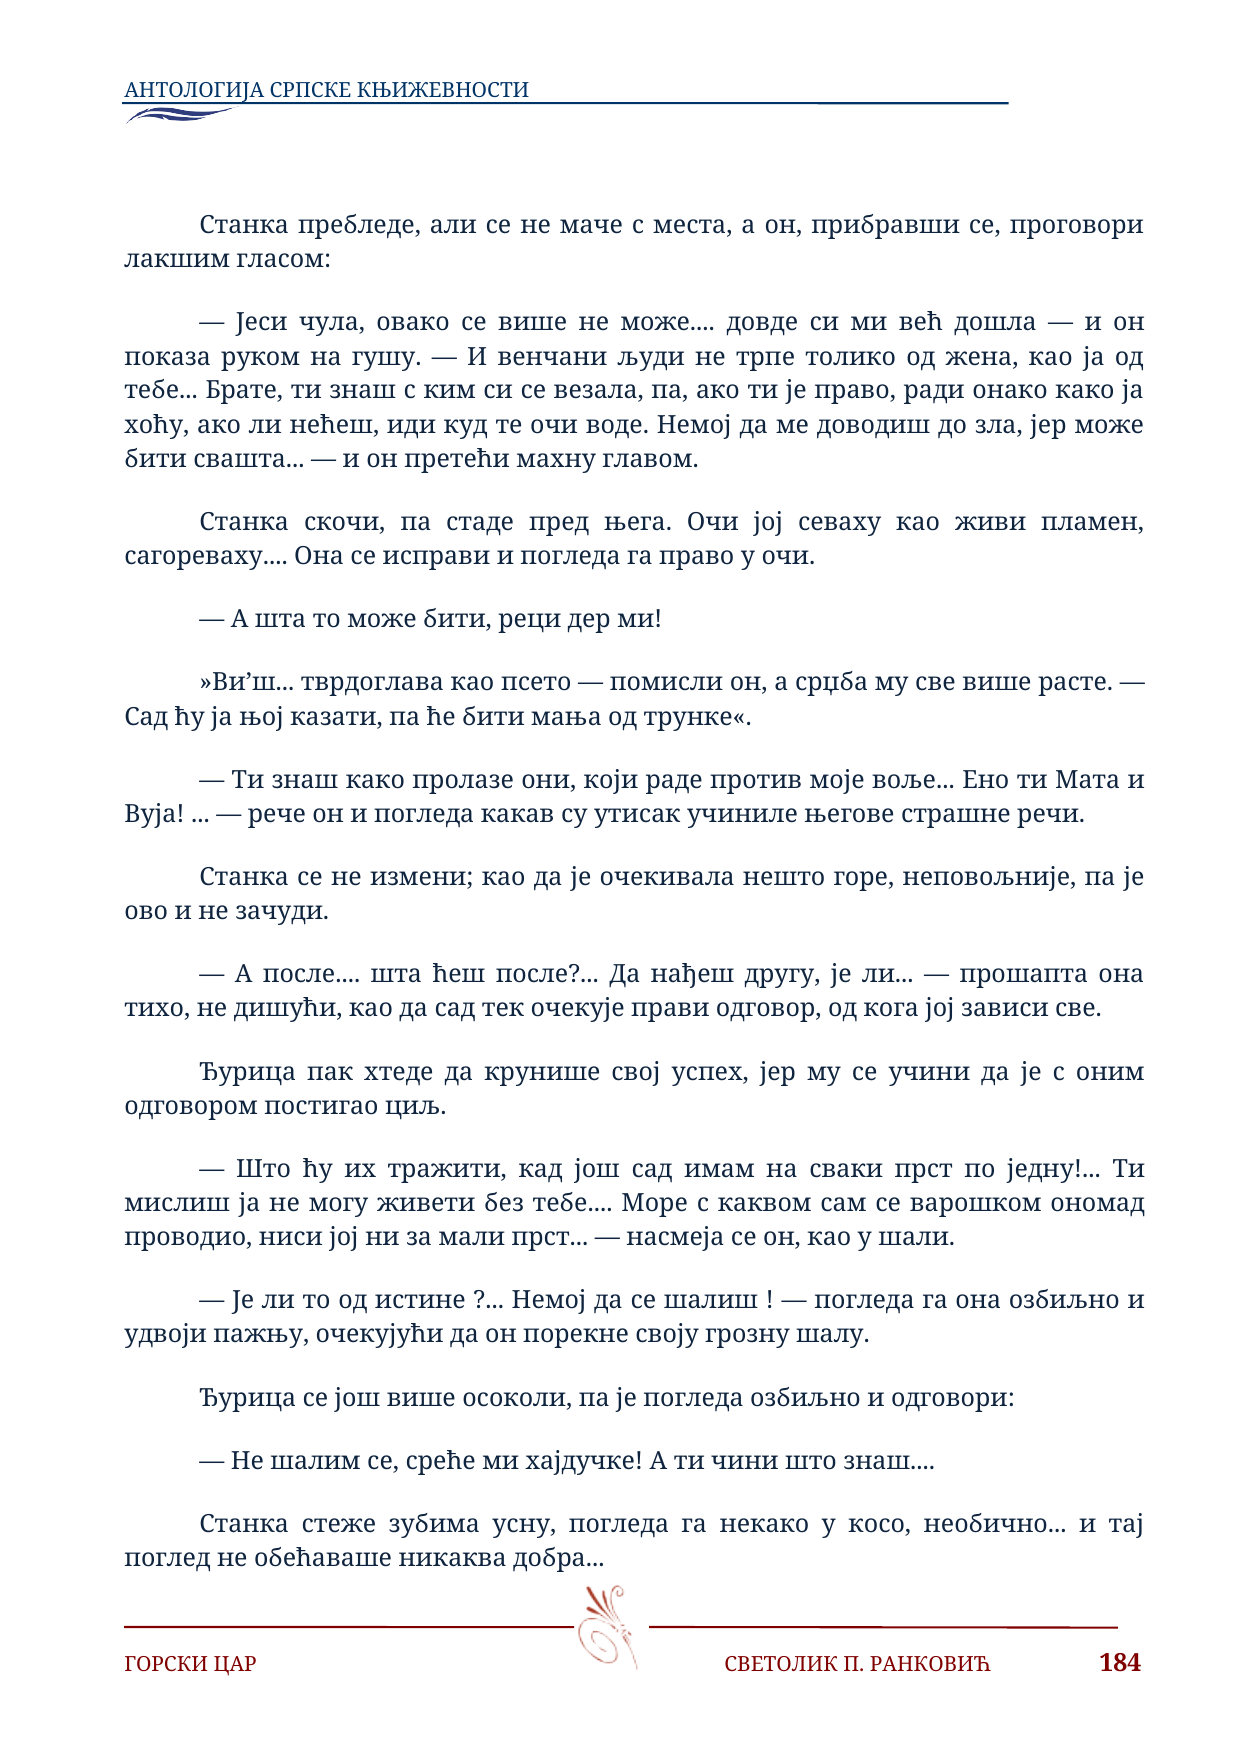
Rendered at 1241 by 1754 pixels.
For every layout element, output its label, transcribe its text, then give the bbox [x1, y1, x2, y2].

text Станка се не измени; као да је очекивала нешто горе, неповољније, па је ово и не зачуди. [124, 859, 1146, 927]
text — Је ли то од истине ?... Немој да се шалиш ! — погледа га она озбиљно и удвоји пажњу, очекујући да он порекне своју грозну шалу. [124, 1282, 1146, 1350]
text — А шта то може бити, реци дер ми! [124, 601, 1146, 635]
text — Што ћу их тражити, кад још сад имам на сваки прст по једну!... Ти мислиш ја не могу живети без тебе.... Море с каквом сам се варошком ономад проводио, ниси јој ни за мали прст... — насмеја се он, као у шали. [124, 1151, 1146, 1253]
text — А после.... шта ћеш после?... Да нађеш другу, је ли... — прошапта она тихо, не дишући, као да сад тек очекује прави одговор, од кога јој зависи све. [124, 956, 1146, 1024]
text »Ви’ш... тврдоглава као псето — помисли он, а срџба му све више расте. — Сад ћу ја њој казати, па ће бити мања од трунке«. [124, 664, 1146, 732]
text Станка пребледе, али се не маче с места, а он, прибравши се, проговори лакшим гласом: [124, 207, 1146, 275]
text Ђурица пак хтеде да крунише свој успех, јер му се учини да је с оним одговором постигао циљ. [124, 1053, 1146, 1121]
text — Јеси чула, овако се више не може.... довде си ми већ дошла — и он показа руком на гушу. — И венчани људи не трпе толико од жена, као ја од тебе... Брате, ти знаш с ким си се везала, па, ако ти је право, ради онако како ја хоћу, ако ли нећеш, иди куд те очи воде. Немој да ме доводиш до зла, јер може бити свашта... — и он претећи махну главом. [124, 304, 1146, 474]
text Станка скочи, па стаде пред њега. Очи јој севаху као живи пламен, сагореваху.... Она се исправи и погледа га право у очи. [124, 503, 1146, 572]
text Ђурица се још више осоколи, па је погледа озбиљно и одговори: [124, 1379, 1146, 1413]
text — Не шалим се, среће ми хајдучке! А ти чини што знаш.... [124, 1442, 1146, 1476]
text — Ти знаш како пролазе они, који раде против моје воље... Ено ти Мата и Вуја! ... — рече он и погледа какав су утисак учиниле његове страшне речи. [124, 761, 1146, 829]
text Станка стеже зубима усну, погледа га некако у косо, необично... и тај поглед не обећаваше никаква добра... [124, 1506, 1146, 1574]
